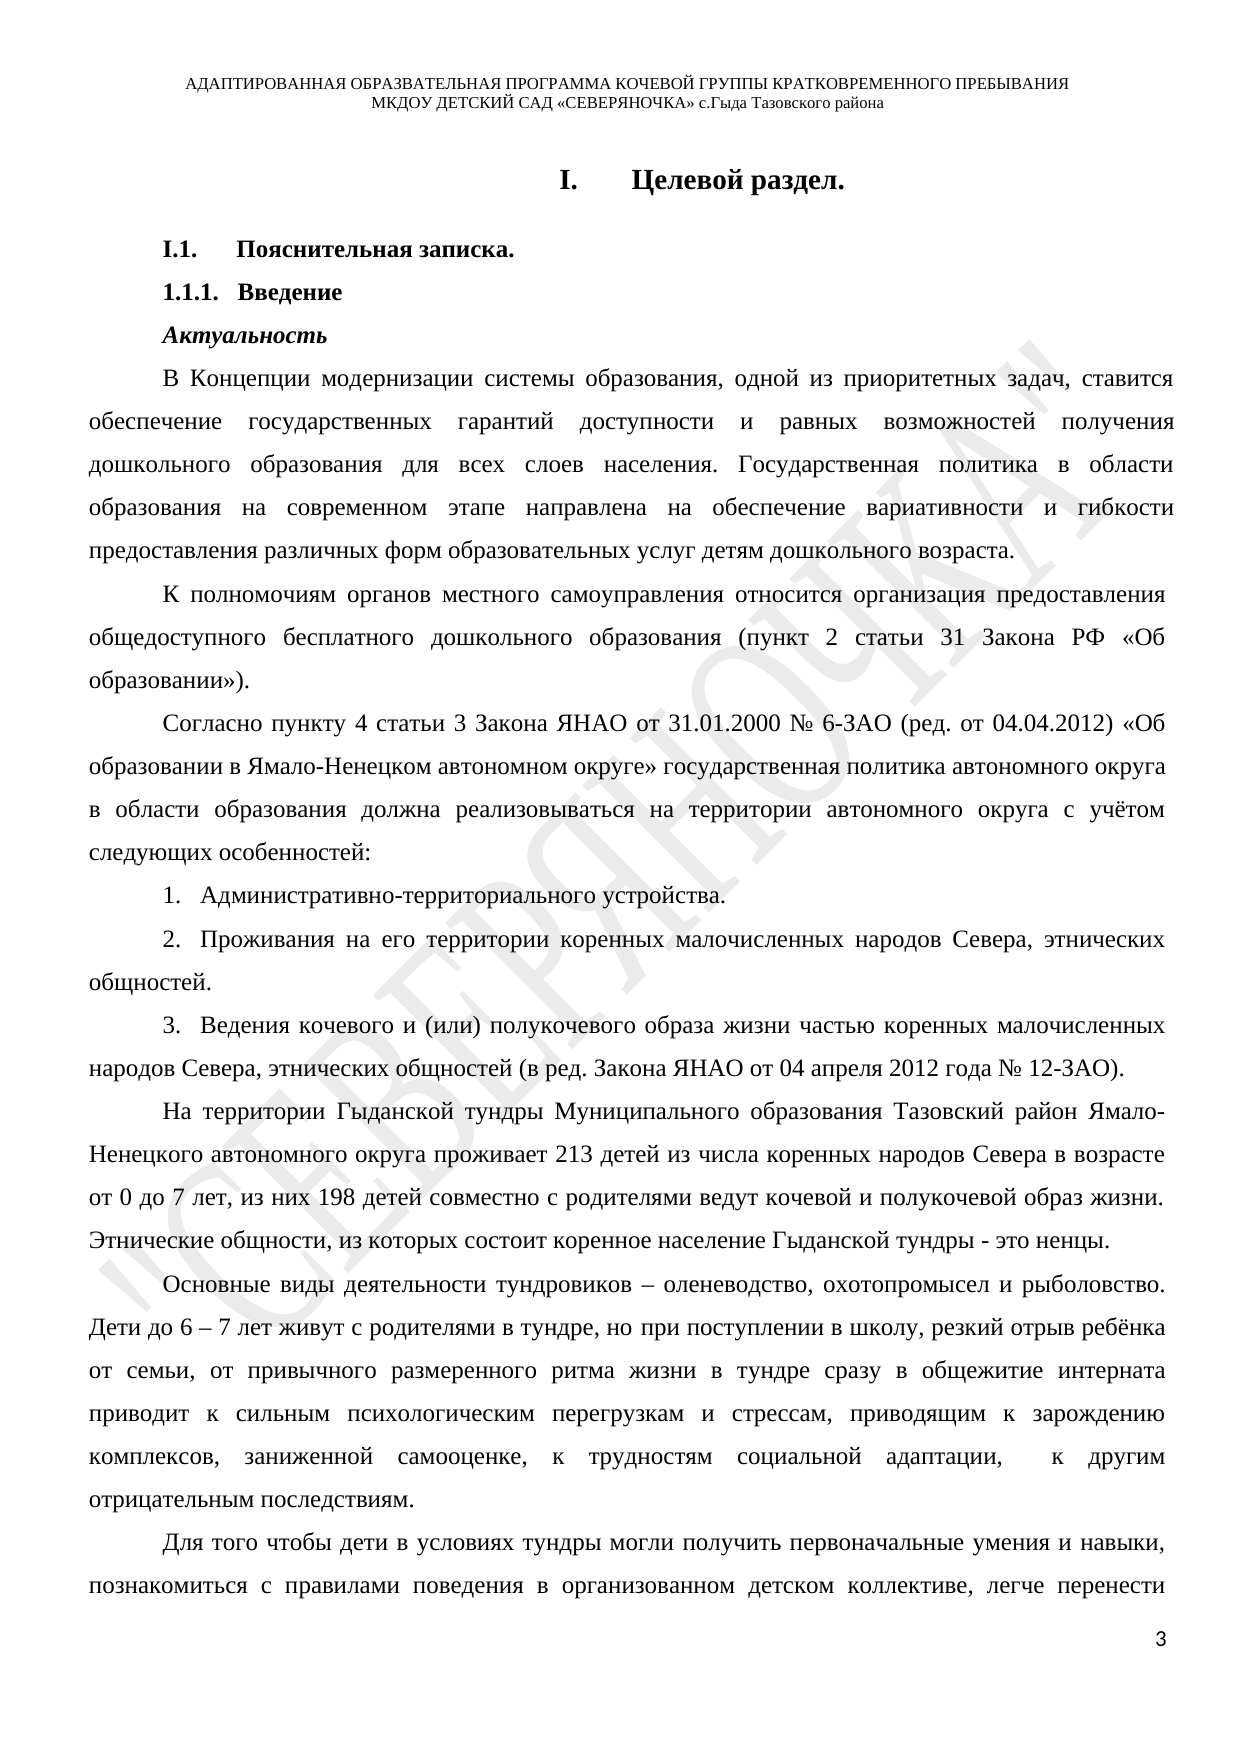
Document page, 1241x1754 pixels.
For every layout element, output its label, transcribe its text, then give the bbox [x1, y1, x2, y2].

text На территории Гыданской тундры Муниципального образования Тазовский район Ямало-Ненецкого автономного округа проживает 213 детей из числа коренных народов Севера в возрасте от 0 до 7 лет, из них 198 детей совместно с родителями ведут кочевой и полукочевой образ жизни. Этнические общности, из которых состоит коренное население Гыданской тундры - это ненцы. [89, 1096, 1166, 1254]
list Целевой раздел. [164, 162, 1166, 196]
text В Концепции модернизации системы образования, одной из приоритетных задач, ставится обеспечение государственных гарантий доступности и равных возможностей получения дошкольного образования для всех слоев населения. Государственная политика в области образования на современном этапе направлена на обеспечение вариативности и гибкости предоставления различных форм образовательных услуг детям дошкольного возраста. [89, 363, 1175, 564]
list Административно-территориального устройства. [89, 881, 1166, 909]
list Проживания на его территории коренных малочисленных народов Севера, этнических общностей. [89, 924, 1166, 996]
list Пояснительная записка. [89, 234, 1166, 262]
text 1.1.1. Введение [89, 277, 1198, 306]
list Ведения кочевого и (или) полукочевого образа жизни частью коренных малочисленных народов Севера, этнических общностей (в ред. Закона ЯНАО от 04 апреля 2012 года № 12-ЗАО). [89, 1010, 1166, 1082]
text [89, 1527, 1166, 1599]
text Основные виды деятельности тундровиков – оленеводство, охотопромысел и рыболовство. Дети до 6 – 7 лет живут с родителями в тундре, но при поступлении в школу, резкий отрыв ребёнка от семьи, от привычного размеренного ритма жизни в тундре сразу в общежитие интерната приводит к сильным психологическим перегрузкам и стрессам, приводящим к зарождению комплексов, заниженной самооценке, к трудностям социальной адаптации, к другим отрицательным последствиям. [89, 1269, 1166, 1513]
text Согласно пункту 4 статьи 3 Закона ЯНАО от 31.01.2000 № 6-ЗАО (ред. от 04.04.2012) «Об образовании в Ямало-Ненецком автономном округе» государственная политика автономного округа в области образования должна реализовываться на территории автономного округа с учётом следующих особенностей: [89, 708, 1166, 866]
text К полномочиям органов местного самоуправления относится организация предоставления общедоступного бесплатного дошкольного образования (пункт 2 статьи 31 Закона РФ «Об образовании»). [89, 579, 1166, 694]
text Актуальность [89, 320, 1198, 349]
